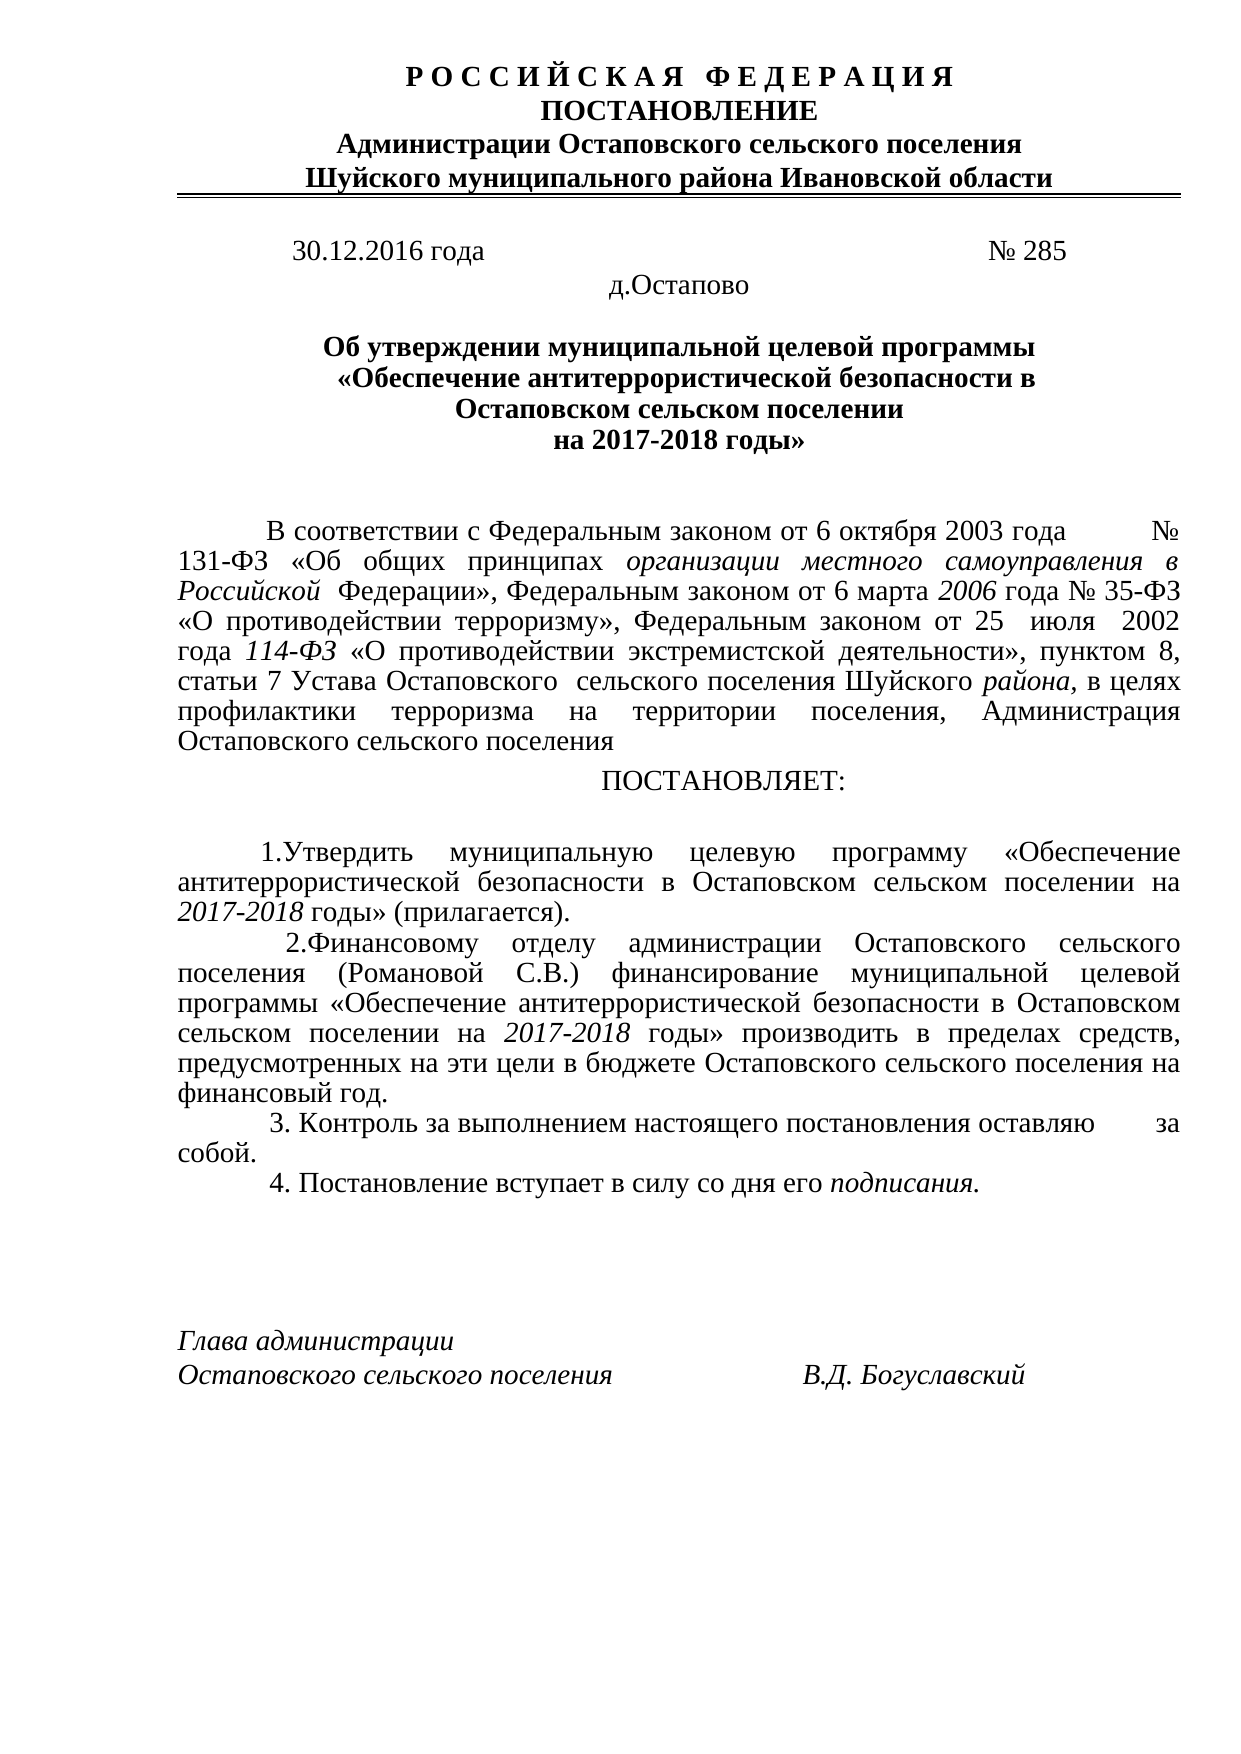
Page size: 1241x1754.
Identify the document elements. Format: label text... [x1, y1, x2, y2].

text Шуйского муниципального района Ивановской области [177, 160, 1181, 193]
subtitle Р О С С И Й С К А Я Ф Е Д Е Р А Ц И Я [177, 59, 1181, 93]
text ПОСТАНОВЛЕНИЕ [177, 93, 1181, 126]
text 4. Постановление вступает в силу со дня его подписания. [269, 1168, 1181, 1198]
text ПОСТАНОВЛЯЕТ: [177, 767, 1181, 797]
text Глава администрации [177, 1323, 1181, 1357]
text «Обеспечение антитеррористической безопасности в [177, 363, 1181, 394]
text В соответствии с Федеральным законом от 6 октября 2003 года № 131-ФЗ «Об общих принципах организации местного самоуправления в Российской Федерации», Федеральным законом от 6 марта 2006 года № 35-ФЗ «О противодействии терроризму», Федеральным законом от 25 июля 2002 года 114-ФЗ «О противодействии экстремистской деятельности», пунктом 8, статьи 7 Устава Остаповского сельского поселения Шуйского района, в целях профилактики терроризма на территории поселения, Администрация Остаповского сельского поселения [177, 516, 1181, 756]
text 30.12.2016 года № 285 [177, 233, 1181, 267]
text Остаповском сельском поселении [177, 394, 1181, 425]
text 1.Утвердить муниципальную целевую программу «Обеспечение антитеррористической безопасности в Остаповском сельском поселении на 2017-2018 годы» (прилагается). [177, 838, 1181, 928]
text на 2017-2018 годы» [177, 425, 1181, 456]
text д.Остапово [177, 267, 1181, 301]
text Остаповского сельского поселения В.Д. Богуславский [177, 1357, 1181, 1391]
text 2.Финансовому отделу администрации Остаповского сельского поселения (Романовой С.В.) финансирование муниципальной целевой программы «Обеспечение антитеррористической безопасности в Остаповском сельском поселении на 2017-2018 годы» производить в пределах средств, предусмотренных на эти цели в бюджете Остаповского сельского поселения на финансовый год. [177, 928, 1181, 1108]
text 3. Контроль за выполнением настоящего постановления оставляю за собой. [177, 1108, 1181, 1168]
subtitle Администрации Остаповского сельского поселения [177, 126, 1181, 160]
text Об утверждении муниципальной целевой программы [177, 332, 1181, 363]
